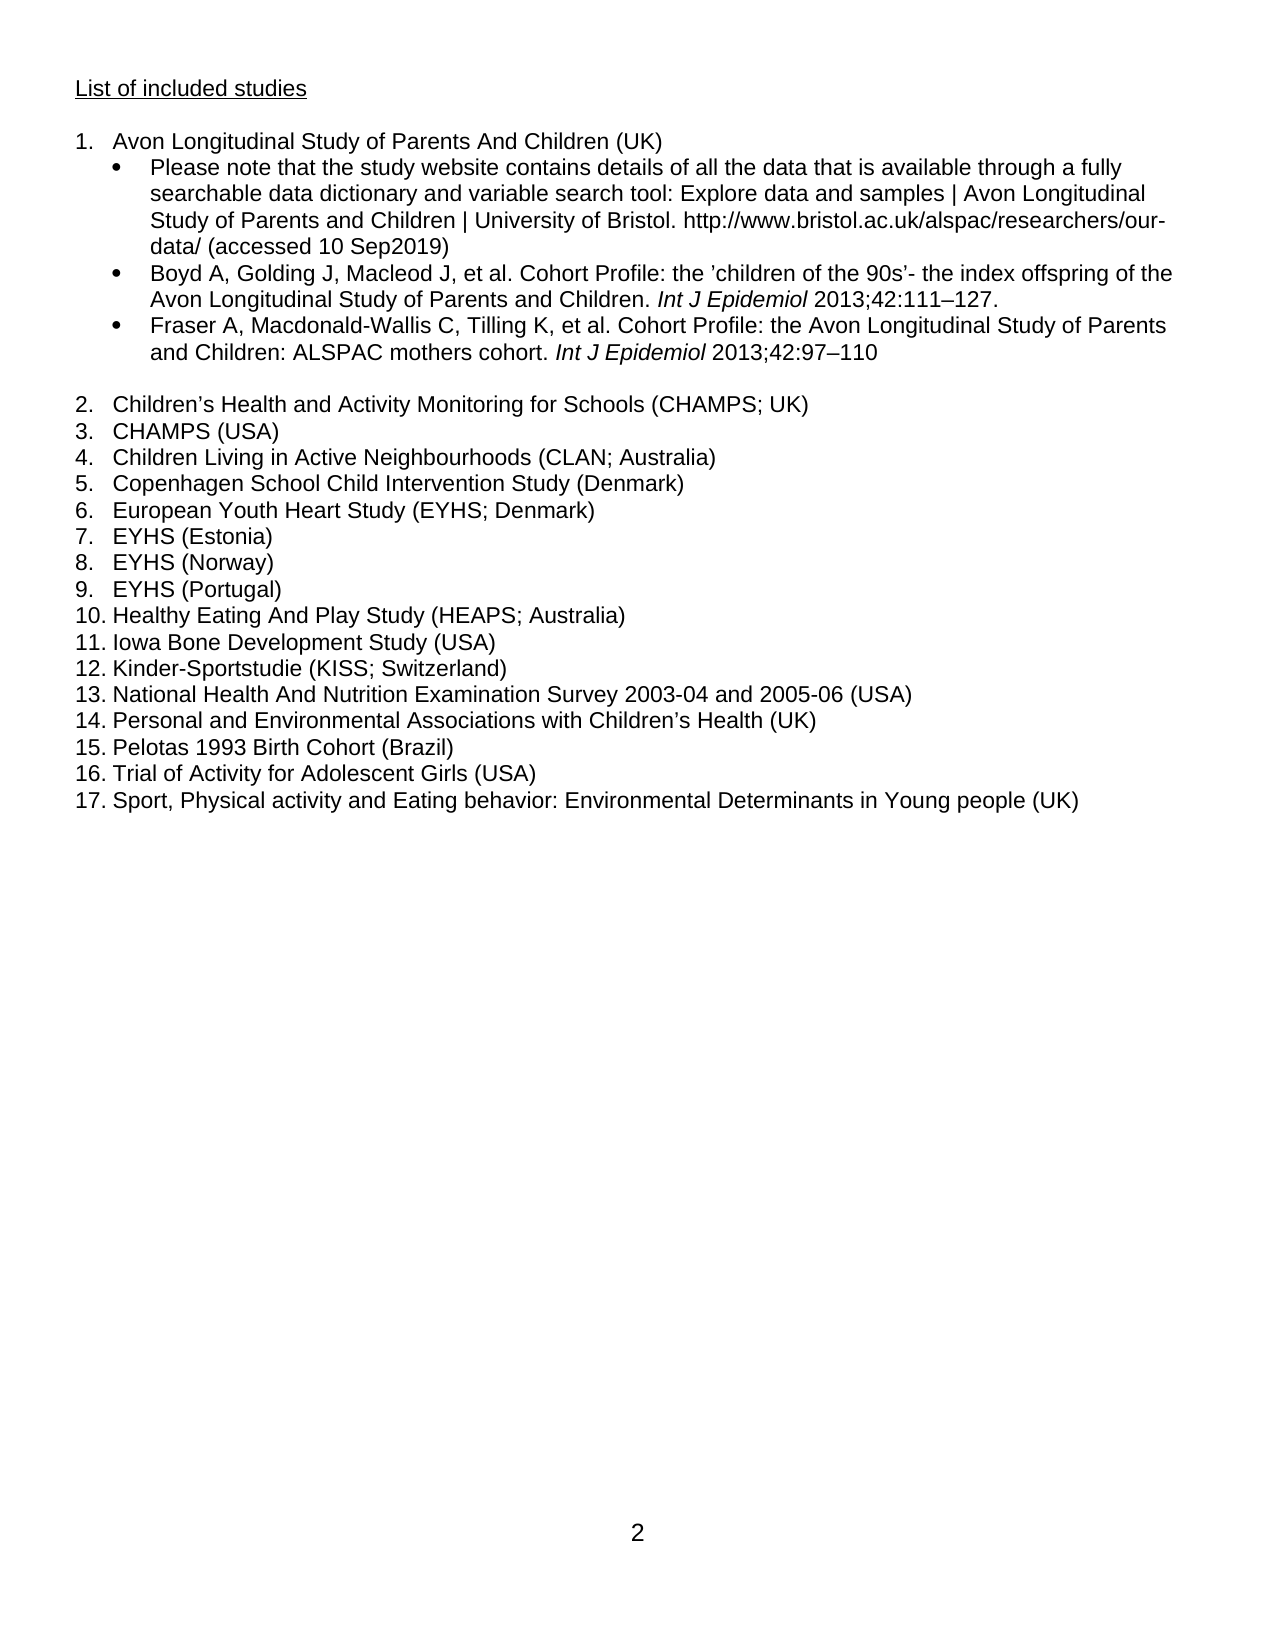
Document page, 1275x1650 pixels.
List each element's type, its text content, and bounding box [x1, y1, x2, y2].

list Boyd A, Golding J, Macleod J, et al. Cohort Profile: the ’children of the 90s’- the index offspring of the Avon Longitudinal Study of Parents and Children. Int J Epidemiol 2013;42:111–127. [112, 259, 1200, 312]
list Children’s Health and Activity Monitoring for Schools (CHAMPS; UK) [75, 391, 1200, 418]
list Kinder-Sportstudie (KISS; Switzerland) [75, 655, 1200, 681]
list EYHS (Portugal) [75, 576, 1200, 602]
list Avon Longitudinal Study of Parents And Children (UK) [75, 128, 1200, 154]
list Iowa Bone Development Study (USA) [75, 628, 1200, 655]
list CHAMPS (USA) [75, 418, 1200, 444]
list Please note that the study website contains details of all the data that is available through a fully searchable data dictionary and variable search tool: Explore data and samples | Avon Longitudinal Study of Parents and Children | University of Bristol. http://www.bristol.ac.uk/alspac/researchers/our-data/ (accessed 10 Sep2019) [112, 154, 1200, 259]
text List of included studies [75, 75, 1200, 101]
list EYHS (Estonia) [75, 523, 1200, 549]
list Personal and Environmental Associations with Children’s Health (UK) [75, 707, 1200, 734]
list European Youth Heart Study (EYHS; Denmark) [75, 497, 1200, 523]
list Fraser A, Macdonald-Wallis C, Tilling K, et al. Cohort Profile: the Avon Longitudinal Study of Parents and Children: ALSPAC mothers cohort. Int J Epidemiol 2013;42:97–110 [112, 312, 1200, 365]
list Copenhagen School Child Intervention Study (Denmark) [75, 470, 1200, 497]
list Children Living in Active Neighbourhoods (CLAN; Australia) [75, 444, 1200, 470]
list National Health And Nutrition Examination Survey 2003-04 and 2005-06 (USA) [75, 681, 1200, 707]
list Pelotas 1993 Birth Cohort (Brazil) [75, 734, 1200, 760]
list Healthy Eating And Play Study (HEAPS; Australia) [75, 602, 1200, 628]
list EYHS (Norway) [75, 549, 1200, 576]
list Sport, Physical activity and Eating behavior: Environmental Determinants in Young people (UK) [75, 787, 1200, 813]
list Trial of Activity for Adolescent Girls (USA) [75, 760, 1200, 787]
